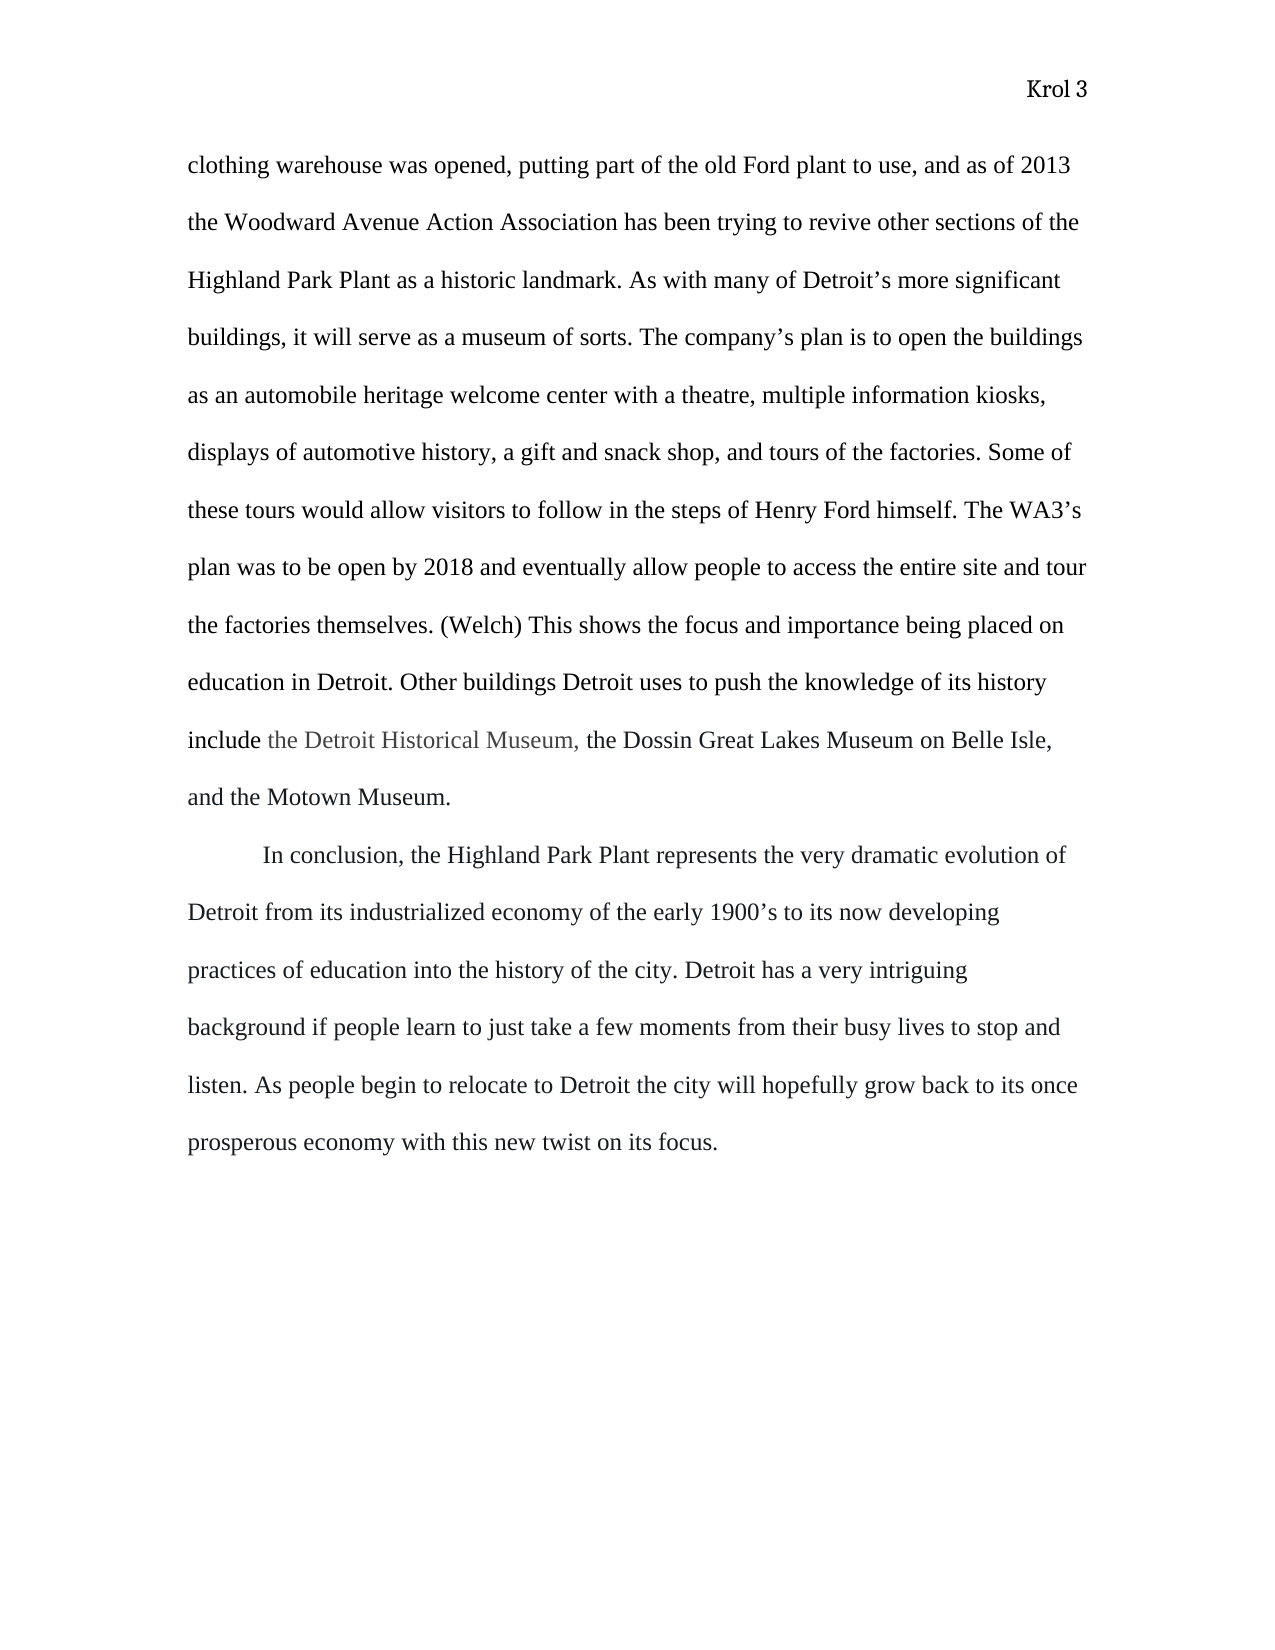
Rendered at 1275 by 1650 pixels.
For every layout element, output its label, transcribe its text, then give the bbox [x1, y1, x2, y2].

text In conclusion, the Highland Park Plant represents the very dramatic evolution of Detroit from its industrialized economy of the early 1900’s to its now developing practices of education into the history of the city. Detroit has a very intriguing background if people learn to just take a few moments from their busy lives to stop and listen. As people begin to relocate to Detroit the city will hopefully grow back to its once prosperous economy with this new twist on its focus. [187, 840, 1087, 1156]
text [187, 150, 1087, 811]
